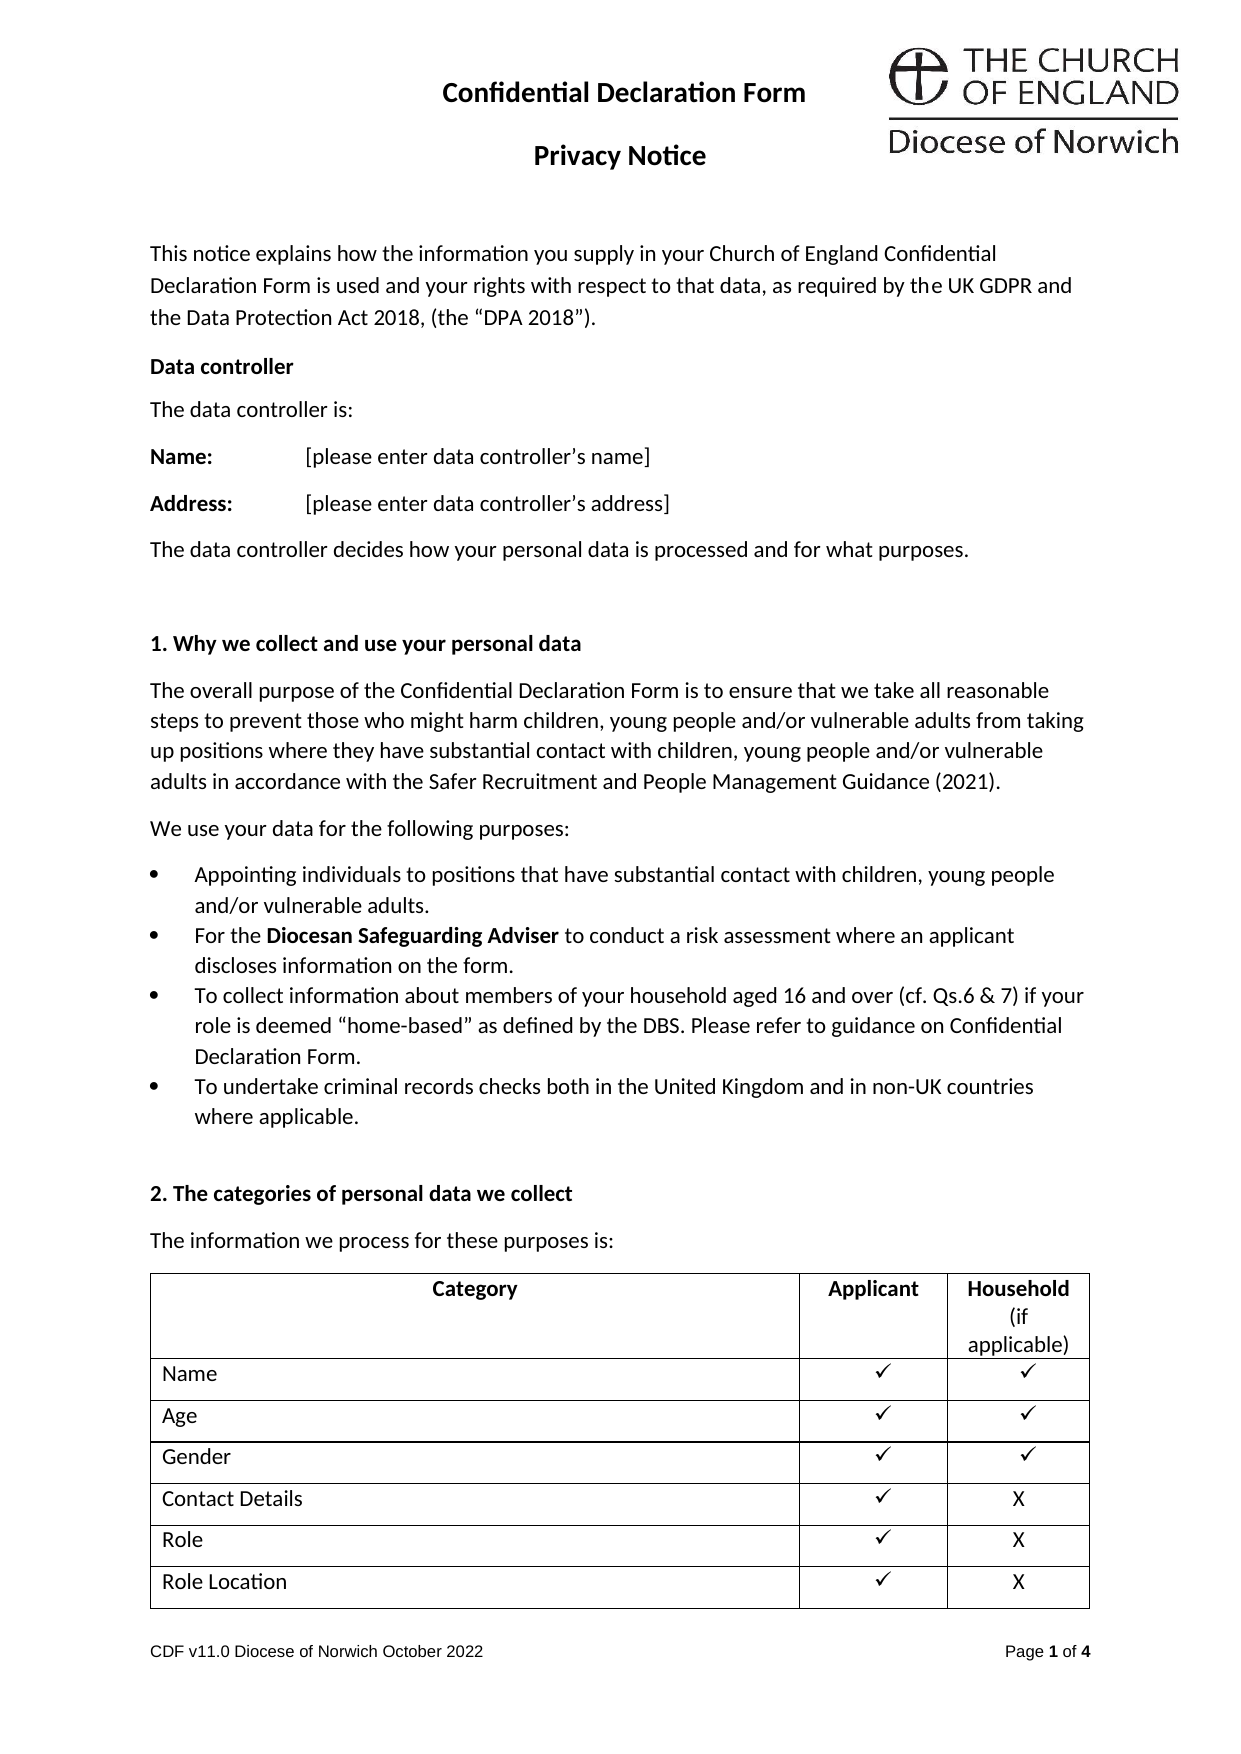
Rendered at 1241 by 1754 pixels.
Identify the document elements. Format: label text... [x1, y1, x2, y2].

text The data controller is: [150, 395, 1090, 423]
list To collect information about members of your household aged 16 and over (cf. Qs.6 & 7) if your role is deemed “home-based” as defined by the DBS. Please refer to guidance on Confidential Declaration Form. [150, 981, 1090, 1070]
table_cell X [948, 1526, 1089, 1566]
table_cell [948, 1359, 1089, 1400]
table_cell Age [151, 1401, 799, 1441]
table_header Category [151, 1274, 799, 1358]
table_cell X [948, 1484, 1089, 1524]
table_cell [800, 1443, 947, 1483]
text The data controller decides how your personal data is processed and for what purposes. [150, 536, 1090, 564]
text 2. The categories of personal data we collect [150, 1179, 1090, 1207]
text 1. Why we collect and use your personal data [150, 629, 1090, 657]
table_cell [948, 1401, 1089, 1441]
list For the Diocesan Safeguarding Adviser to conduct a risk assessment where an applicant discloses information on the form. [150, 921, 1090, 979]
text The information we process for these purposes is: [150, 1226, 1090, 1254]
text Data controller [150, 352, 1090, 380]
table_cell X [948, 1567, 1089, 1608]
table_cell [800, 1567, 947, 1608]
table_cell Name [151, 1359, 799, 1400]
table_cell Role Location [151, 1567, 799, 1608]
text Address: [please enter data controller’s address] [150, 489, 1090, 517]
text This notice explains how the information you supply in your Church of England Confidential Declaration Form is used and your rights with respect to that data, as required by the UK GDPR and the Data Protection Act 2018, (the “DPA 2018”). [150, 239, 1090, 331]
table_cell [800, 1526, 947, 1566]
table_cell [800, 1401, 947, 1441]
picture [868, 28, 1197, 169]
table_cell [948, 1443, 1089, 1483]
text The overall purpose of the Confidential Declaration Form is to ensure that we take all reasonable steps to prevent those who might harm children, young people and/or vulnerable adults from taking up positions where they have substantial contact with children, young people and/or vulnerable adults in accordance with the Safer Recruitment and People Management Guidance (2021). [150, 676, 1090, 795]
list Appointing individuals to positions that have substantial contact with children, young people and/or vulnerable adults. [150, 861, 1090, 919]
text Name: [please enter data controller’s name] [150, 442, 1090, 470]
table_header Applicant [800, 1274, 947, 1358]
text We use your data for the following purposes: [150, 814, 1090, 842]
table_cell Contact Details [151, 1484, 799, 1524]
list To undertake criminal records checks both in the United Kingdom and in non-UK countries where applicable. [150, 1072, 1090, 1130]
table_cell [800, 1484, 947, 1524]
table_cell [800, 1359, 947, 1400]
table_header Household (if applicable) [948, 1274, 1089, 1358]
table_cell Gender [151, 1443, 799, 1483]
table_cell Role [151, 1526, 799, 1566]
